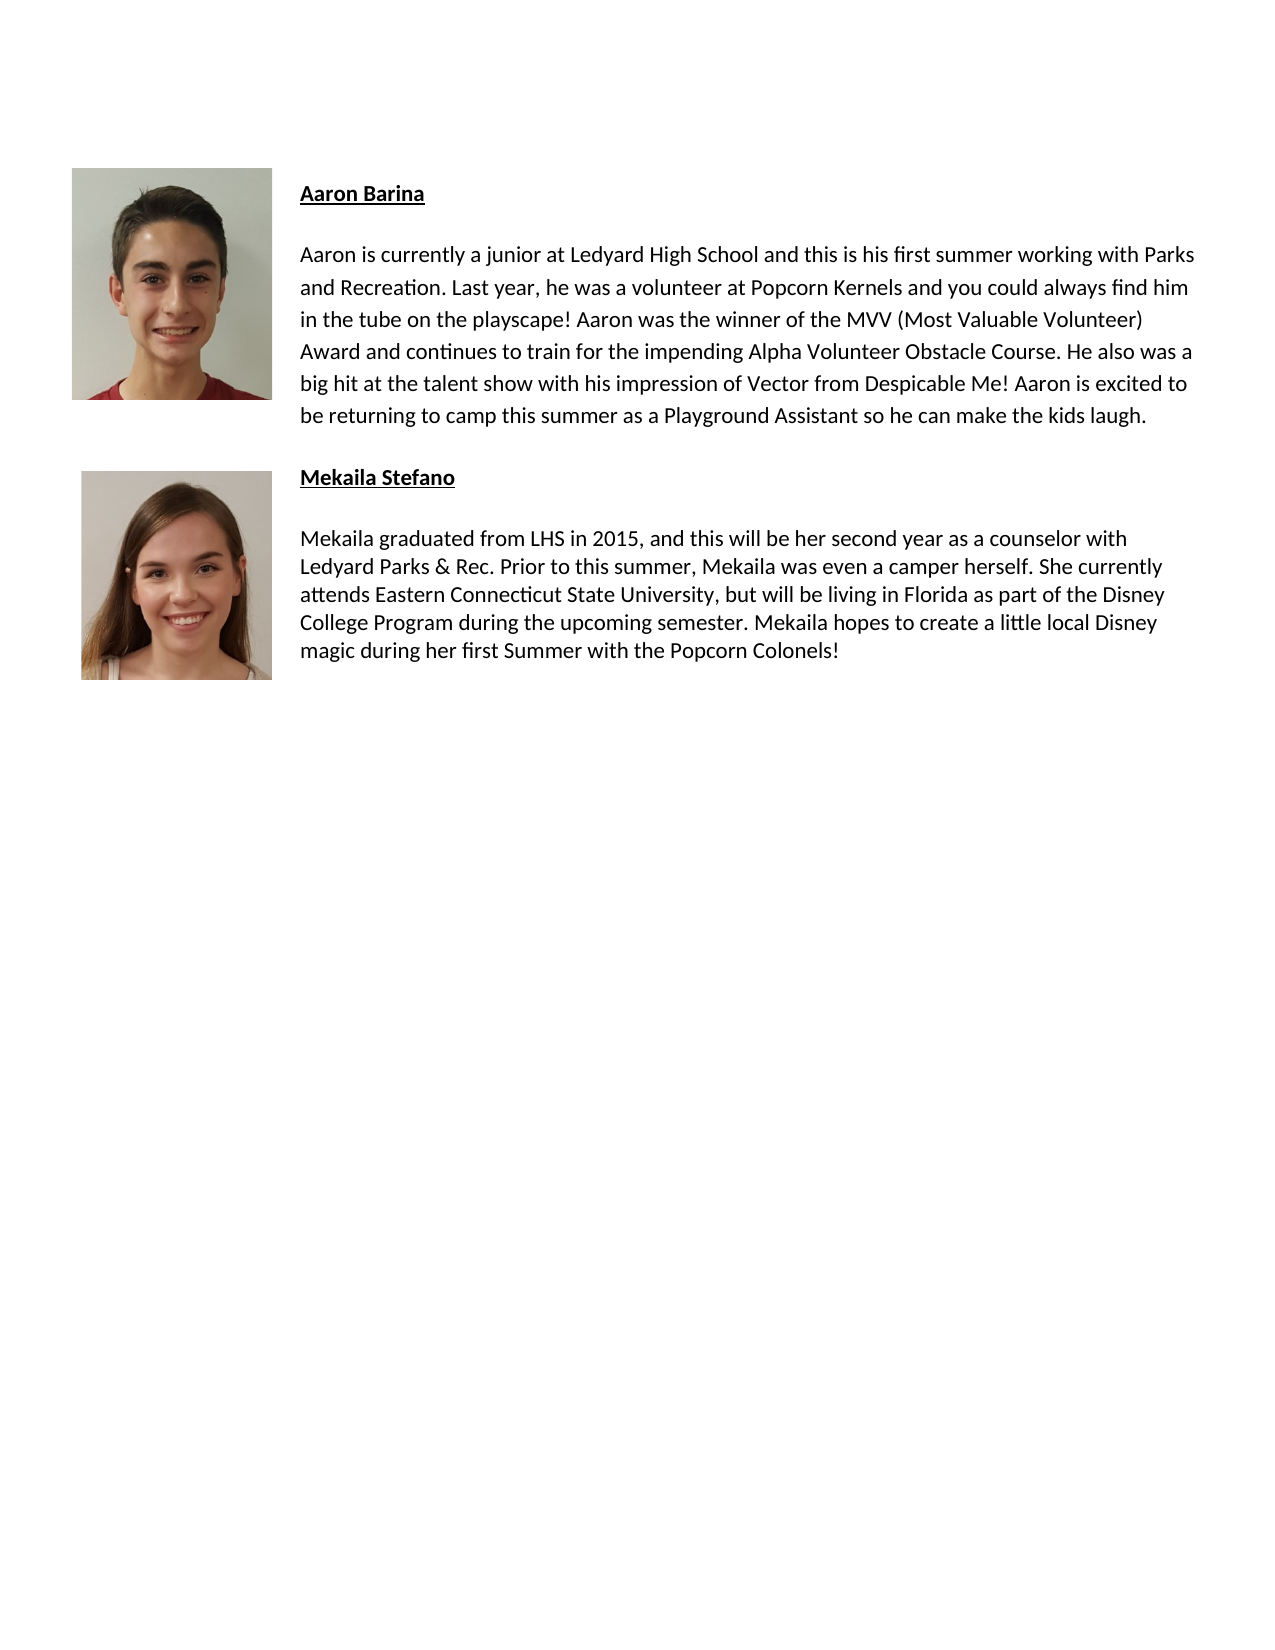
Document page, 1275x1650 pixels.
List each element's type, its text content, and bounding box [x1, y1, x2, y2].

text Mekaila Stefano [300, 463, 1200, 491]
picture [81, 471, 272, 680]
text Aaron Barina [300, 179, 1200, 207]
text Aaron is currently a junior at Ledyard High School and this is his first summer working with Parks and Recreation. Last year, he was a volunteer at Popcorn Kernels and you could always find him in the tube on the playscape! Aaron was the winner of the MVV (Most Valuable Volunteer) Award and continues to train for the impending Alpha Volunteer Obstacle Course. He also was a big hit at the talent show with his impression of Vector from Despicable Me! Aaron is excited to be returning to camp this summer as a Playground Assistant so he can make the kids laugh. [300, 241, 1200, 429]
picture [71, 168, 273, 400]
text Mekaila graduated from LHS in 2015, and this will be her second year as a counselor with Ledyard Parks & Rec. Prior to this summer, Mekaila was even a camper herself. She currently attends Eastern Connecticut State University, but will be living in Florida as part of the Disney College Program during the upcoming semester. Mekaila hopes to create a little local Disney magic during her first Summer with the Popcorn Colonels! [300, 524, 1200, 664]
